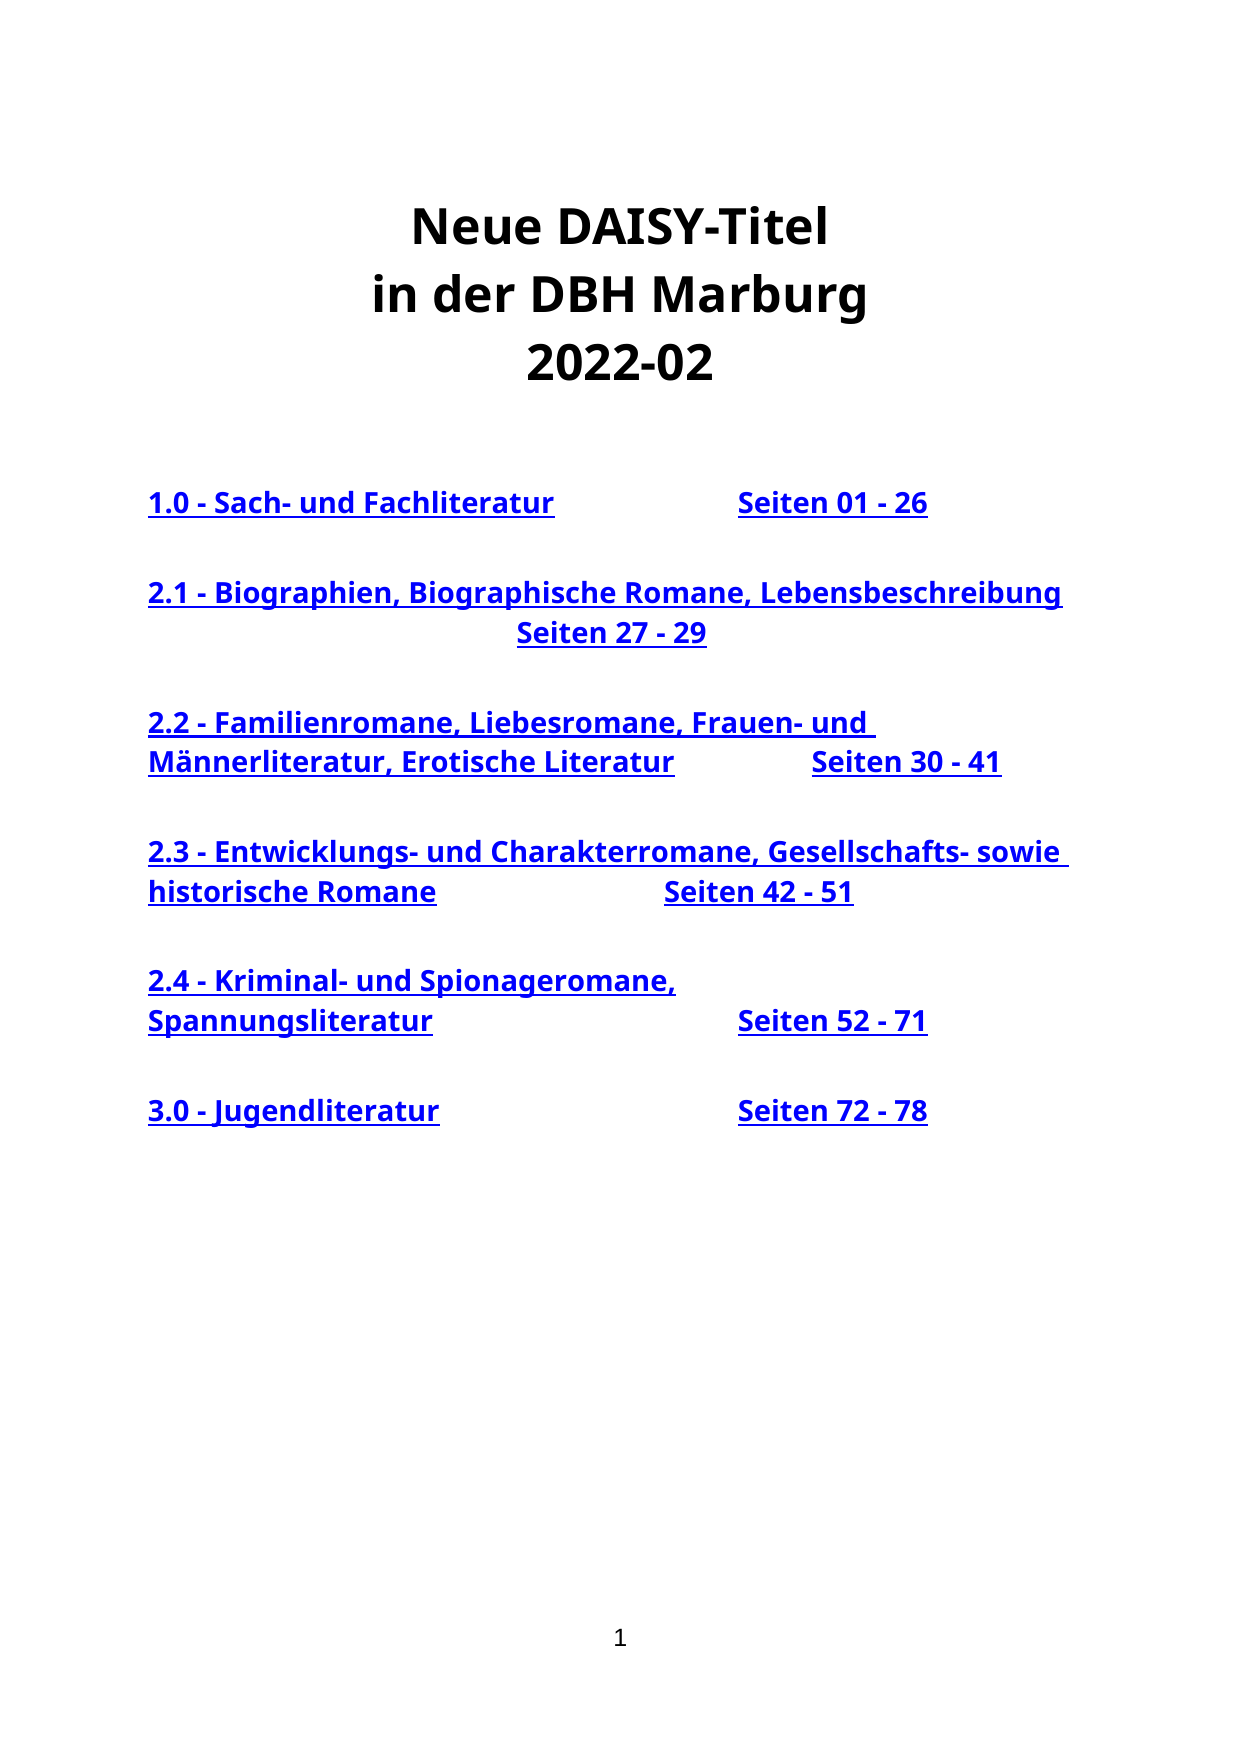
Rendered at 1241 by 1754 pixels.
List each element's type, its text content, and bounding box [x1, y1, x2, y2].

subtitle 2.4 - Kriminal- und Spionageromane, Spannungsliteratur Seiten 52 - 71 [148, 961, 1093, 1040]
subtitle 3.0 - Jugendliteratur Seiten 72 - 78 [148, 1090, 1093, 1130]
subtitle Neue DAISY-Titel in der DBH Marburg 2022-02 [148, 191, 1093, 395]
subtitle 1.0 - Sach- und Fachliteratur Seiten 01 - 26 [148, 483, 1093, 522]
subtitle 2.1 - Biographien, Biographische Romane, Lebensbeschreibung Seiten 27 - 29 [148, 572, 1093, 652]
subtitle 2.2 - Familienromane, Liebesromane, Frauen- und Männerliteratur, Erotische Literatur Seiten 30 - 41 [148, 702, 1093, 781]
subtitle 2.3 - Entwicklungs- und Charakterromane, Gesellschafts- sowie historische Romane Seiten 42 - 51 [148, 831, 1093, 911]
